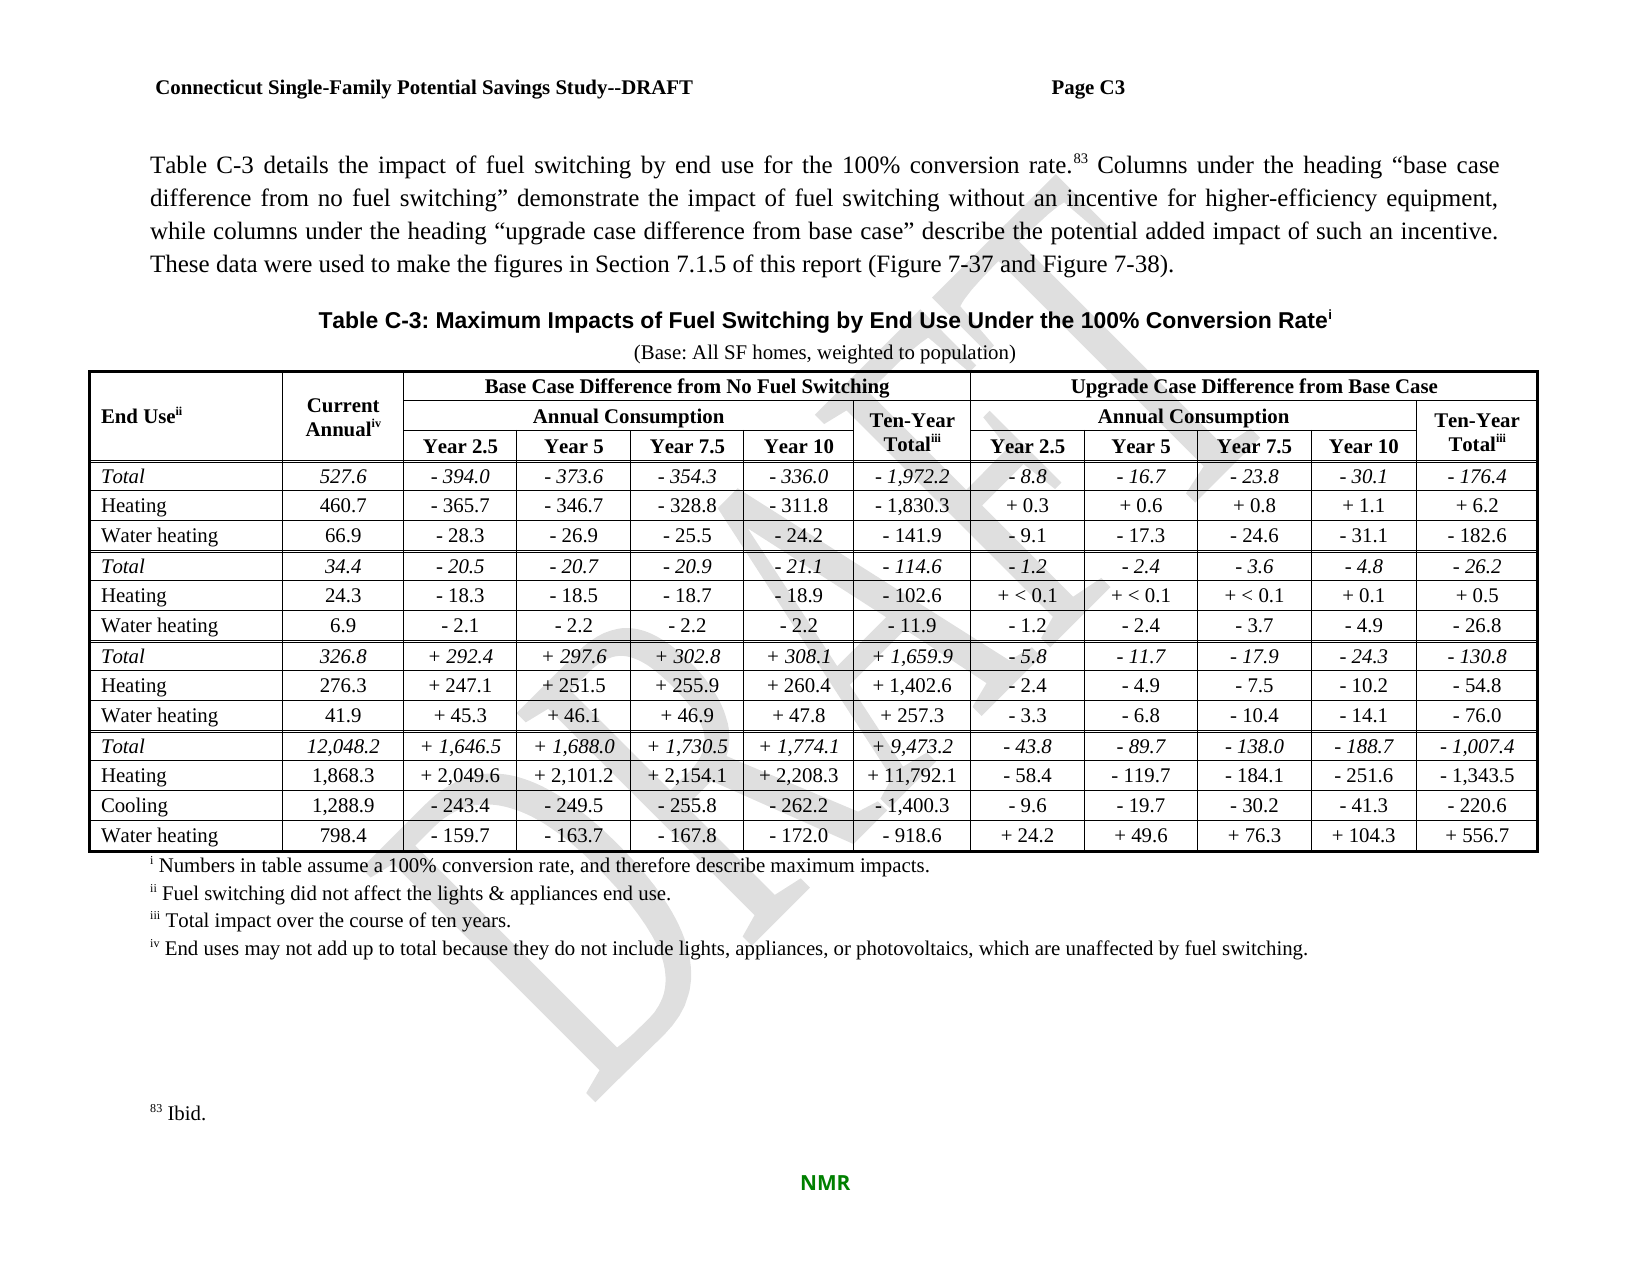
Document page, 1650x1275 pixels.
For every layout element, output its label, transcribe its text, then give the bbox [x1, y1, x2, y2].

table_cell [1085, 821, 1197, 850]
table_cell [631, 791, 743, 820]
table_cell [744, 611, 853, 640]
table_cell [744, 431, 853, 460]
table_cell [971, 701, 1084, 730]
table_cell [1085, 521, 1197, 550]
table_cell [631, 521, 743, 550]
text ii Fuel switching did not affect the lights & appliances end use. [150, 881, 1500, 905]
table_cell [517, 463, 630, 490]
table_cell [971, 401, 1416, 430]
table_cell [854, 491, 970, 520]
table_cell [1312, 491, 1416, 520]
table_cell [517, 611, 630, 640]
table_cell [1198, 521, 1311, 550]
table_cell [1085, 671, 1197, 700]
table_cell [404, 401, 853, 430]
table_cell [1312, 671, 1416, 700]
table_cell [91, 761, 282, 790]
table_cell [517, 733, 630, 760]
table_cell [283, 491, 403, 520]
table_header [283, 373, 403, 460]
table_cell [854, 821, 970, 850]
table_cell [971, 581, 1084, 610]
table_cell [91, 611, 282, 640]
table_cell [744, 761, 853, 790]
text (Base: All SF homes, weighted to population) [150, 340, 1500, 364]
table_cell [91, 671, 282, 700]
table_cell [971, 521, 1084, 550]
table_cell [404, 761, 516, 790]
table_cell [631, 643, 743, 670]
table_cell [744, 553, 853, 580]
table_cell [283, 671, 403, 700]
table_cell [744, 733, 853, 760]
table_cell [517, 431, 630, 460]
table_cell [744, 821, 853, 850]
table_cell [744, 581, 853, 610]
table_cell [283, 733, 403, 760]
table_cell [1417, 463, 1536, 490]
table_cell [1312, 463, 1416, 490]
text iv End uses may not add up to total because they do not include lights, appliances, or photovoltaics, which are unaffected by fuel switching. [150, 936, 1500, 960]
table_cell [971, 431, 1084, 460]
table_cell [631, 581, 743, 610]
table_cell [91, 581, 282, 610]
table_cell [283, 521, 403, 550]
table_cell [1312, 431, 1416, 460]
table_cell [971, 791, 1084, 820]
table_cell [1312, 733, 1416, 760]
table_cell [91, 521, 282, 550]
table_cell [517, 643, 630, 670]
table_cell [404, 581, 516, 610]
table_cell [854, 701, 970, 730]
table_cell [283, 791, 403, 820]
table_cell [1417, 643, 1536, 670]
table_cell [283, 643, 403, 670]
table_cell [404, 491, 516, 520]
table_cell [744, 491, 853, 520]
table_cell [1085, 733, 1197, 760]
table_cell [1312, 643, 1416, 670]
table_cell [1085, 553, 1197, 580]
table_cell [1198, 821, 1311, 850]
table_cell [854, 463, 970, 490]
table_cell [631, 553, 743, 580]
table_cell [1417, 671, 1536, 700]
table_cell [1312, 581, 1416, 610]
text iii Total impact over the course of ten years. [150, 908, 1500, 932]
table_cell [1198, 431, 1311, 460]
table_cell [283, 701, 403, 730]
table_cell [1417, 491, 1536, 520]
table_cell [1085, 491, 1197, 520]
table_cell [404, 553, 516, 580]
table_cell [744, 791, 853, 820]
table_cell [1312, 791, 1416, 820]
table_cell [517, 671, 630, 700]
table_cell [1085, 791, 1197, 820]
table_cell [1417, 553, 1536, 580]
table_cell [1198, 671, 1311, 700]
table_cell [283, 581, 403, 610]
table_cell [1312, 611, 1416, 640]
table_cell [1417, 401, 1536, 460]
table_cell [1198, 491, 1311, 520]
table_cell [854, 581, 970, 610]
text i Numbers in table assume a 100% conversion rate, and therefore describe maximum impacts. [150, 853, 1500, 877]
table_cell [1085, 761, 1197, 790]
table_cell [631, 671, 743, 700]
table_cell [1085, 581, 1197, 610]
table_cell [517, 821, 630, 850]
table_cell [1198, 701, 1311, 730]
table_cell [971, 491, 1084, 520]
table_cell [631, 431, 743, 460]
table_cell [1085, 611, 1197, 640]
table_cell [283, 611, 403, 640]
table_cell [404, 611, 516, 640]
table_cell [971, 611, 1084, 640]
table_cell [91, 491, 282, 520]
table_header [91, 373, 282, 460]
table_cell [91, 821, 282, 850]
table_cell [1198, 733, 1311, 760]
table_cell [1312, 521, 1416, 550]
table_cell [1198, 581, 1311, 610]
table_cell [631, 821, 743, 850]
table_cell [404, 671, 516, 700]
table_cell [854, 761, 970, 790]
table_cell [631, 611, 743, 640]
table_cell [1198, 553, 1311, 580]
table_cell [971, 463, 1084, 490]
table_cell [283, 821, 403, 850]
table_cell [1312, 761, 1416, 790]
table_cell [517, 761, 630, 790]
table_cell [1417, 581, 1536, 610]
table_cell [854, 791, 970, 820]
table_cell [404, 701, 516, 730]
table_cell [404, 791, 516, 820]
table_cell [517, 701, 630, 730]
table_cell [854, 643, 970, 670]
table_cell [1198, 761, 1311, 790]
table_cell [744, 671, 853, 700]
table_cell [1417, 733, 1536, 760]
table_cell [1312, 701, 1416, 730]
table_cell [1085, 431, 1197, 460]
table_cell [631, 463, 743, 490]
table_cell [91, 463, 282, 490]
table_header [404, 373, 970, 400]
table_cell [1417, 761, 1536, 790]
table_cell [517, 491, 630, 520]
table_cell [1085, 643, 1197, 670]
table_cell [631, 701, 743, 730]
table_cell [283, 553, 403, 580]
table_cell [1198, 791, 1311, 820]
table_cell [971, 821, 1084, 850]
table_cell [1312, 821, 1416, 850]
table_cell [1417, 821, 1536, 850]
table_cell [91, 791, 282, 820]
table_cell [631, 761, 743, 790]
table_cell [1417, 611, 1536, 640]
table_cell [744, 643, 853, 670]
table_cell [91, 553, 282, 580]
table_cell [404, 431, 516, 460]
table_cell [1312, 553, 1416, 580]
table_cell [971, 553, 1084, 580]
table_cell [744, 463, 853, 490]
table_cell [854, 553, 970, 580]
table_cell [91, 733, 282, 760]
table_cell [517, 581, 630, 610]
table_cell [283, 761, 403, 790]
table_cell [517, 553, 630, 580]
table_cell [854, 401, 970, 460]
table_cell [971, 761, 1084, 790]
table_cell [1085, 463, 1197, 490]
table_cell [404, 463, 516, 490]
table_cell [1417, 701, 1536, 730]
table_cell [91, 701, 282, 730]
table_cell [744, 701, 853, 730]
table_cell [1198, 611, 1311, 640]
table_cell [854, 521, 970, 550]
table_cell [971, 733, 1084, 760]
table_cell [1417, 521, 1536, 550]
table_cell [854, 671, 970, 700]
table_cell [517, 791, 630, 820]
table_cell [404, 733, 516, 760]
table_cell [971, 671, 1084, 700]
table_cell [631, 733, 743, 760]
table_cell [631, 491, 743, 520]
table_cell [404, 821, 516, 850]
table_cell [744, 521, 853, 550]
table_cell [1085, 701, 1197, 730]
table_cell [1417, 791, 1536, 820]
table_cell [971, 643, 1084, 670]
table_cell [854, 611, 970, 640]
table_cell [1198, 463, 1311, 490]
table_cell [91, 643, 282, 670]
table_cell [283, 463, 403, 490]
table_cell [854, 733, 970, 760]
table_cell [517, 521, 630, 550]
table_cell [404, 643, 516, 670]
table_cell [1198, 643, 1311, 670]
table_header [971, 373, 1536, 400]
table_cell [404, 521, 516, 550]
